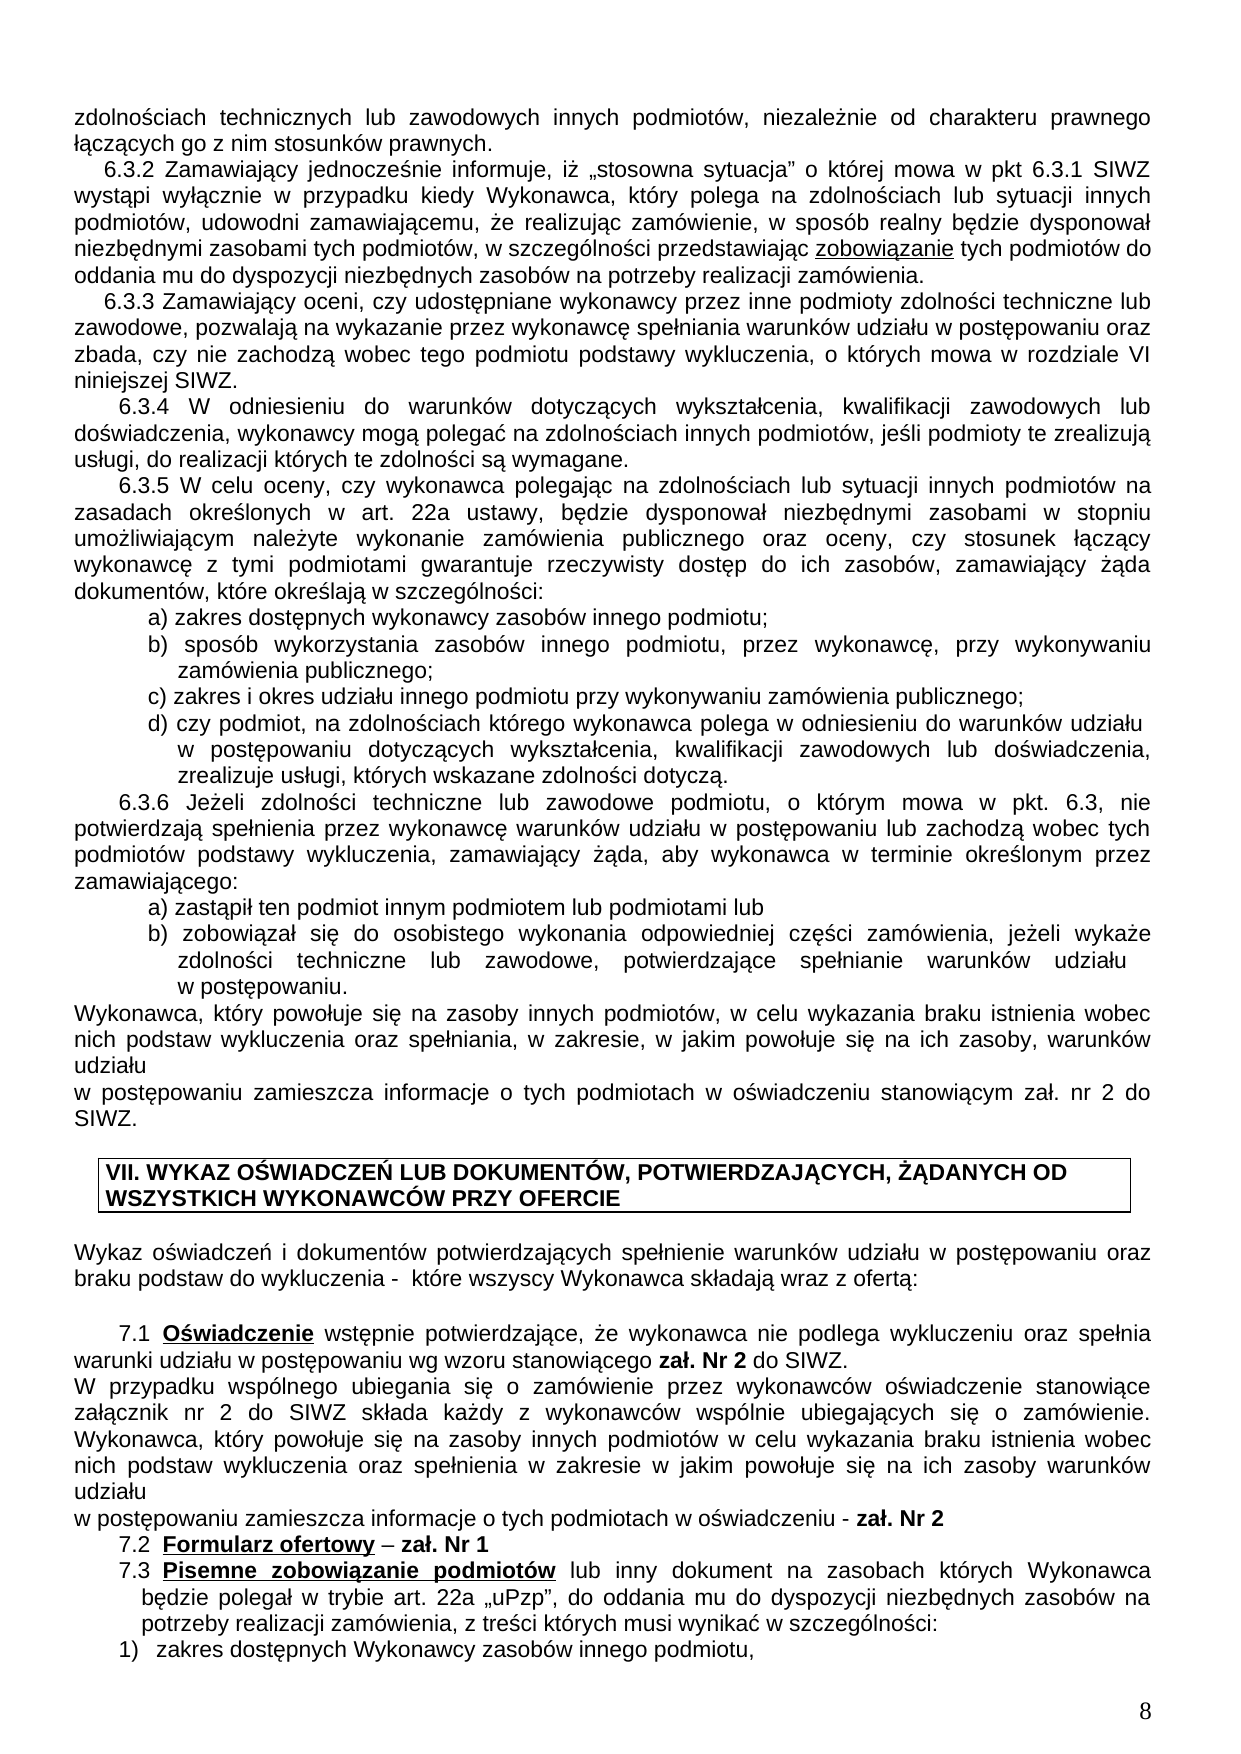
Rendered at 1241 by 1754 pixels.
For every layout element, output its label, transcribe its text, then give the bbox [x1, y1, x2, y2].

text 6.3.3 Zamawiający oceni, czy udostępniane wykonawcy przez inne podmioty zdolności techniczne lub zawodowe, pozwalają na wykazanie przez wykonawcę spełniania warunków udziału w postępowaniu oraz zbada, czy nie zachodzą wobec tego podmiotu podstawy wykluczenia, o których mowa w rozdziale VI niniejszej SIWZ. [74, 288, 1152, 393]
text d) czy podmiot, na zdolnościach którego wykonawca polega w odniesieniu do warunków udziału w postępowaniu dotyczących wykształcenia, kwalifikacji zawodowych lub doświadczenia, zrealizuje usługi, których wskazane zdolności dotyczą. [148, 709, 1152, 789]
text 6.3.2 Zamawiający jednocześnie informuje, iż „stosowna sytuacja” o której mowa w pkt 6.3.1 SIWZ wystąpi wyłącznie w przypadku kiedy Wykonawca, który polega na zdolnościach lub sytuacji innych podmiotów, udowodni zamawiającemu, że realizując zamówienie, w sposób realny będzie dysponował niezbędnymi zasobami tych podmiotów, w szczególności przedstawiając zobowiązanie tych podmiotów do oddania mu do dyspozycji niezbędnych zasobów na potrzeby realizacji zamówienia. [74, 156, 1152, 288]
list Oświadczenie wstępnie potwierdzające, że wykonawca nie podlega wykluczeniu oraz spełnia warunki udziału w postępowaniu wg wzoru stanowiącego zał. Nr 2 do SIWZ. [74, 1320, 1152, 1373]
text 6.3.4 W odniesieniu do warunków dotyczących wykształcenia, kwalifikacji zawodowych lub doświadczenia, wykonawcy mogą polegać na zdolnościach innych podmiotów, jeśli podmioty te zrealizują usługi, do realizacji których te zdolności są wymagane. [74, 393, 1152, 472]
list zakres dostępnych Wykonawcy zasobów innego podmiotu, [118, 1636, 1152, 1663]
text 6.3.6 Jeżeli zdolności techniczne lub zawodowe podmiotu, o którym mowa w pkt. 6.3, nie potwierdzają spełnienia przez wykonawcę warunków udziału w postępowaniu lub zachodzą wobec tych podmiotów podstawy wykluczenia, zamawiający żąda, aby wykonawca w terminie określonym przez zamawiającego: [74, 789, 1152, 894]
text Wykaz oświadczeń i dokumentów potwierdzających spełnienie warunków udziału w postępowaniu oraz braku podstaw do wykluczenia - które wszyscy Wykonawca składają wraz z ofertą: [74, 1239, 1152, 1291]
text Wykonawca, który powołuje się na zasoby innych podmiotów, w celu wykazania braku istnienia wobec nich podstaw wykluczenia oraz spełniania, w zakresie, w jakim powołuje się na ich zasoby, warunków udziału w postępowaniu zamieszcza informacje o tych podmiotach w oświadczeniu stanowiącym zał. nr 2 do SIWZ. [74, 999, 1152, 1131]
text 6.3.5 W celu oceny, czy wykonawca polegając na zdolnościach lub sytuacji innych podmiotów na zasadach określonych w art. 22a ustawy, będzie dysponował niezbędnymi zasobami w stopniu umożliwiającym należyte wykonanie zamówienia publicznego oraz oceny, czy stosunek łączący wykonawcę z tymi podmiotami gwarantuje rzeczywisty dostęp do ich zasobów, zamawiający żąda dokumentów, które określają w szczególności: [74, 472, 1152, 604]
text a) zakres dostępnych wykonawcy zasobów innego podmiotu; [148, 604, 1152, 631]
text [74, 103, 1152, 156]
text c) zakres i okres udziału innego podmiotu przy wykonywaniu zamówienia publicznego; [148, 683, 1152, 709]
text b) zobowiązał się do osobistego wykonania odpowiedniej części zamówienia, jeżeli wykaże zdolności techniczne lub zawodowe, potwierdzające spełnianie warunków udziału w postępowaniu. [148, 920, 1152, 999]
list Pisemne zobowiązanie podmiotów lub inny dokument na zasobach których Wykonawca będzie polegał w trybie art. 22a „uPzp”, do oddania mu do dyspozycji niezbędnych zasobów na potrzeby realizacji zamówienia, z treści których musi wynikać w szczególności: [118, 1557, 1152, 1636]
text W przypadku wspólnego ubiegania się o zamówienie przez wykonawców oświadczenie stanowiące załącznik nr 2 do SIWZ składa każdy z wykonawców wspólnie ubiegających się o zamówienie. Wykonawca, który powołuje się na zasoby innych podmiotów w celu wykazania braku istnienia wobec nich podstaw wykluczenia oraz spełnienia w zakresie w jakim powołuje się na ich zasoby warunków udziału w postępowaniu zamieszcza informacje o tych podmiotach w oświadczeniu - zał. Nr 2 [74, 1373, 1152, 1531]
text b) sposób wykorzystania zasobów innego podmiotu, przez wykonawcę, przy wykonywaniu zamówienia publicznego; [148, 631, 1152, 683]
list Formularz ofertowy – zał. Nr 1 [118, 1531, 1152, 1557]
text a) zastąpił ten podmiot innym podmiotem lub podmiotami lub [148, 894, 1152, 920]
table_header VII. WYKAZ OŚWIADCZEŃ LUB DOKUMENTÓW, POTWIERDZAJĄCYCH, ŻĄDANYCH OD WSZYSTKICH WYKONAWCÓW PRZY OFERCIE [99, 1159, 1130, 1211]
